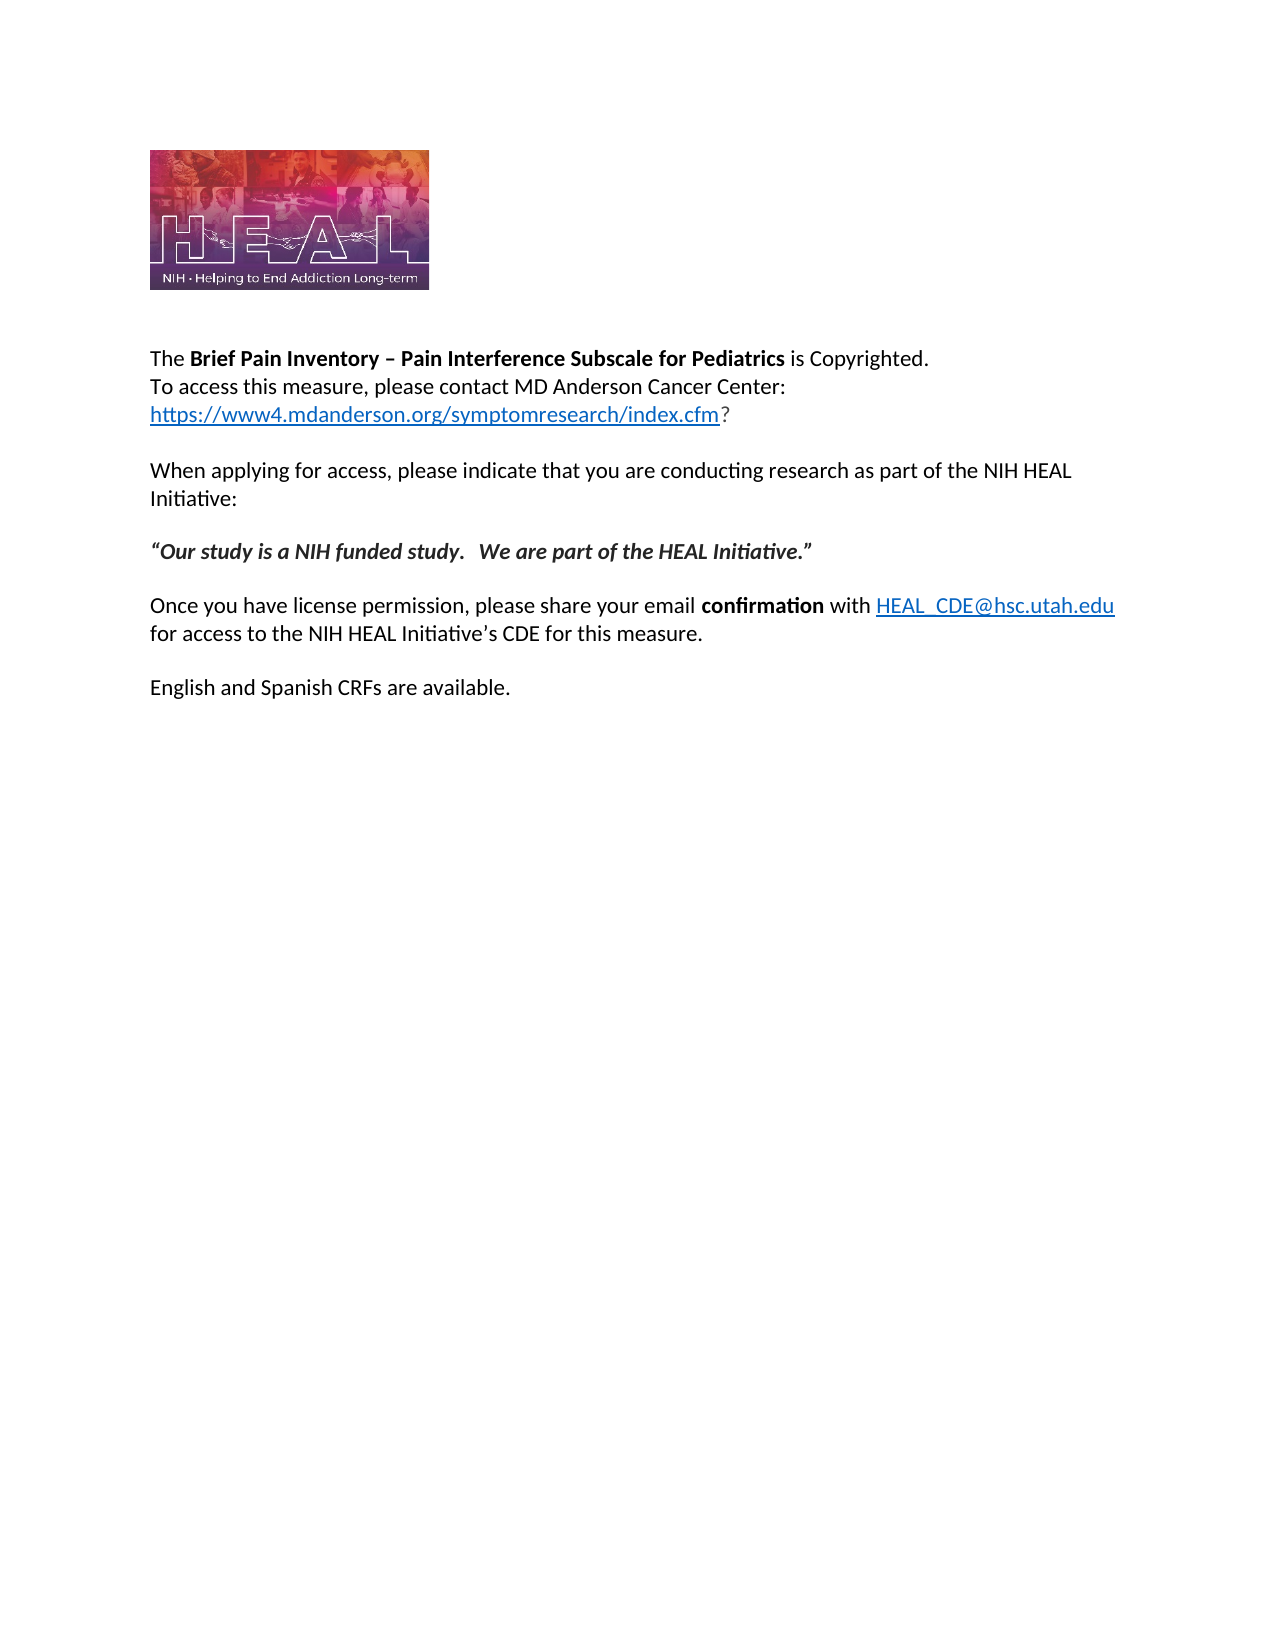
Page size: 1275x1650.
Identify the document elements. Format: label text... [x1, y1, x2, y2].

text “Our study is a NIH funded study. We are part of the HEAL Initiative.” [150, 537, 1125, 566]
text To access this measure, please contact MD Anderson Cancer Center: https://www4.mdanderson.org/symptomresearch/index.cfm? [150, 372, 1125, 428]
picture [150, 150, 1125, 298]
text The Brief Pain Inventory – Pain Interference Subscale for Pediatrics is Copyrighted. [150, 344, 1125, 372]
text Once you have license permission, please share your email confirmation with HEAL_CDE@hsc.utah.edu for access to the NIH HEAL Initiative’s CDE for this measure. [150, 591, 1125, 647]
text When applying for access, please indicate that you are conducting research as part of the NIH HEAL Initiative: [150, 456, 1125, 512]
text English and Spanish CRFs are available. [150, 673, 1125, 701]
